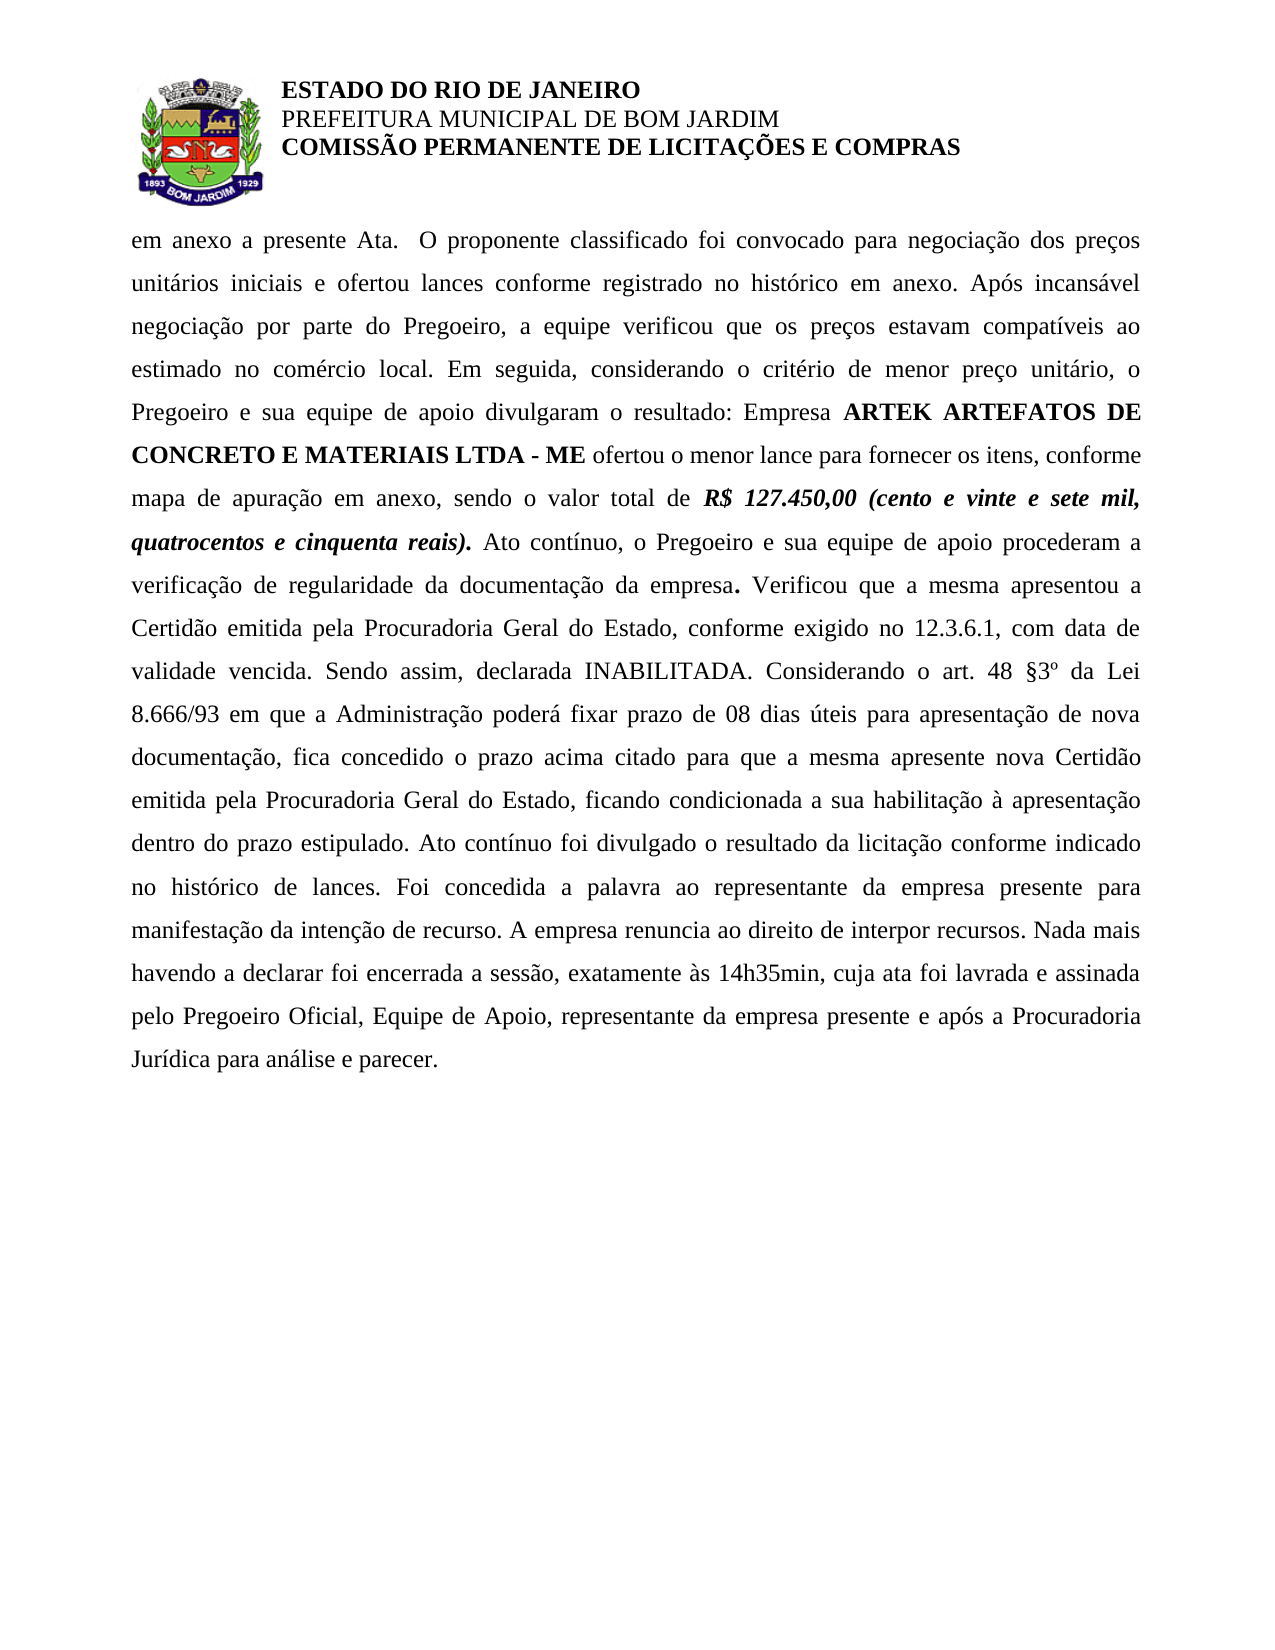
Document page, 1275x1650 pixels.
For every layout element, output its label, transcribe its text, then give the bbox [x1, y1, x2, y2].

picture [134, 76, 266, 208]
